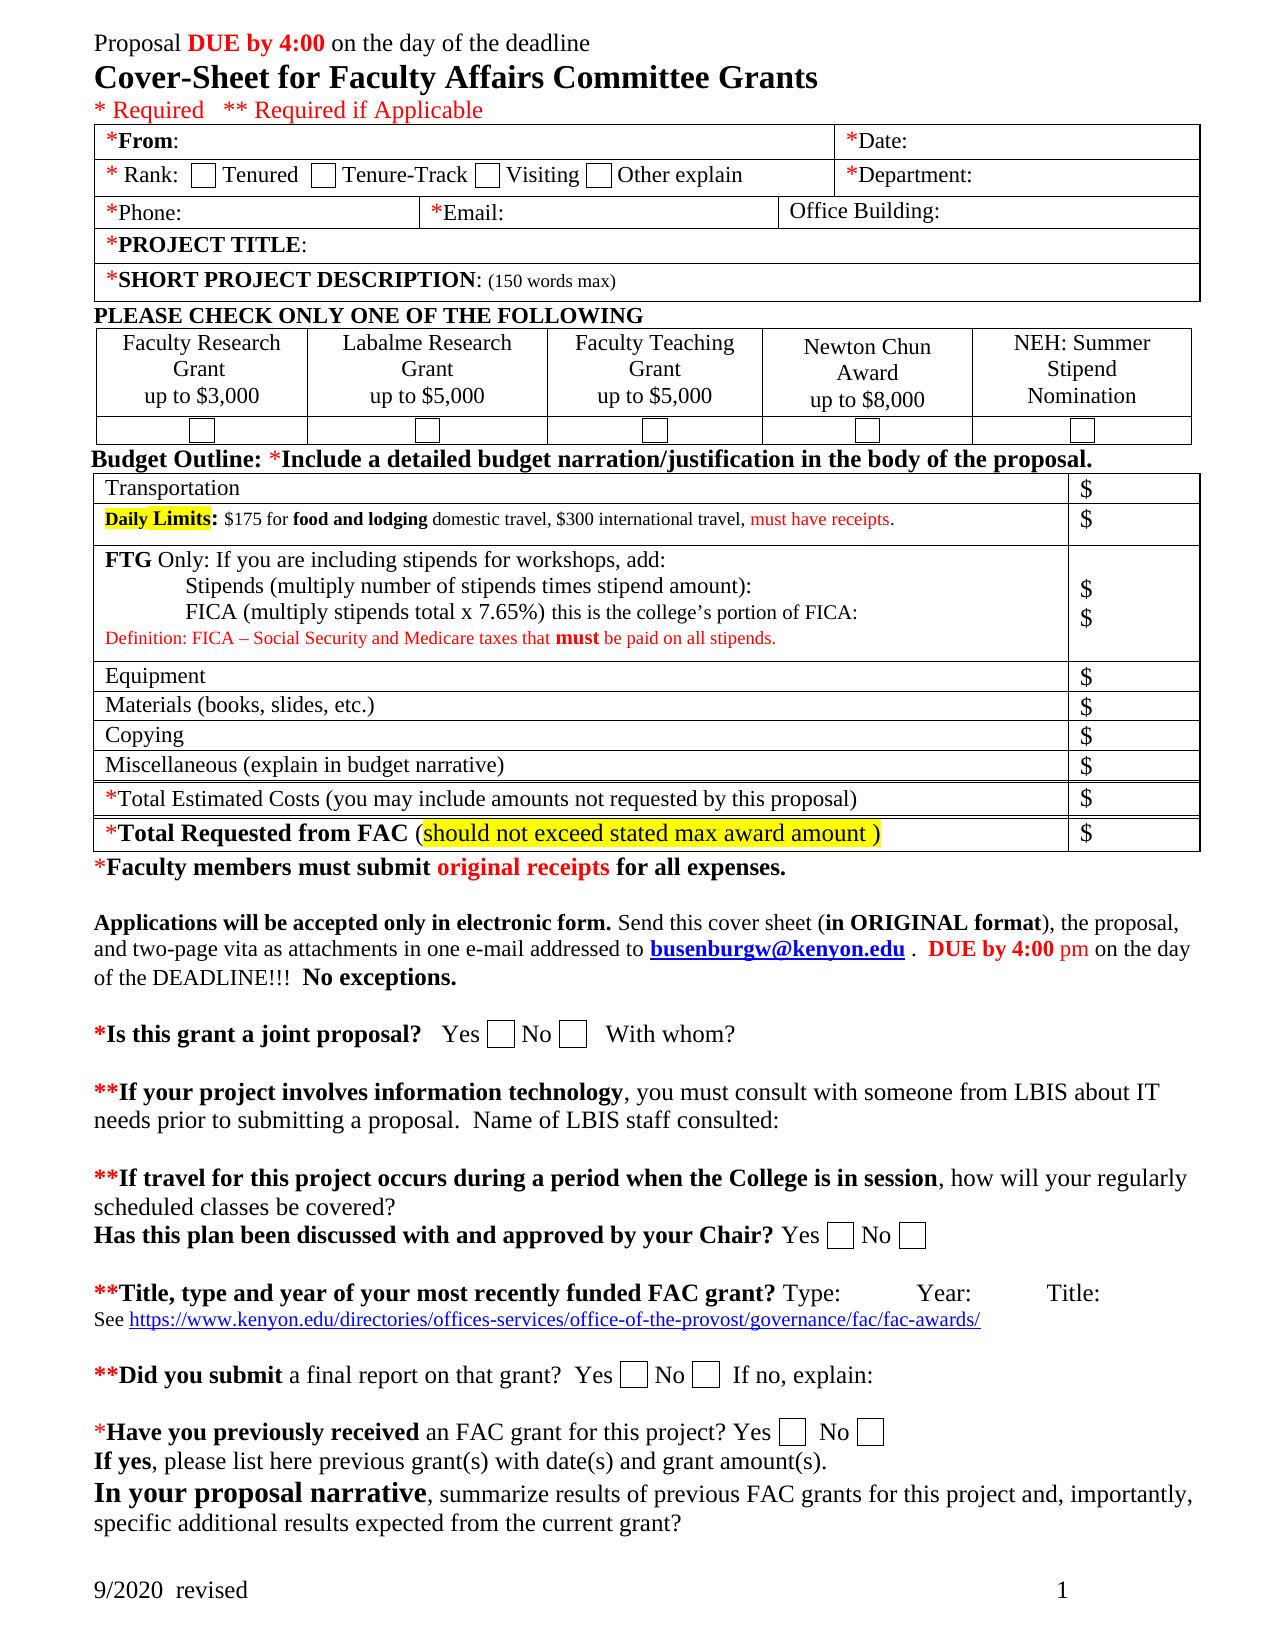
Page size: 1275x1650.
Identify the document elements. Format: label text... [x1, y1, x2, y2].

text **Did you submit a final report on that grant? Yes No If no, explain: [94, 1331, 1200, 1388]
table_cell *Email: [420, 197, 778, 228]
table_header Faculty Teaching Grant up to $5,000 [548, 329, 762, 416]
text See https://www.kenyon.edu/directories/offices-services/office-of-the-provost/governance/fac/fac-awards/ [94, 1307, 1200, 1331]
table_cell Daily Limits: $175 for food and lodging domestic travel, $300 international travel, must have receipts. [94, 504, 1068, 545]
table_cell $ $ [1069, 546, 1199, 661]
table_cell * Rank: Tenured Tenure-Track Visiting Other explain [95, 160, 834, 196]
table_cell $ [1069, 504, 1199, 545]
text Applications will be accepted only in electronic form. Send this cover sheet (in ORIGINAL format), the proposal, and two-page vita as attachments in one e-mail addressed to busenburgw@kenyon.edu . DUE by 4:00 pm on the day of the DEADLINE!!! No exceptions. [94, 880, 1200, 991]
table_cell FTG Only: If you are including stipends for workshops, add: Stipends (multiply number of stipends times stipend amount): FICA (multiply stipends total x 7.65%) this is the college’s portion of FICA: Definition: FICA – Social Security and Medicare taxes that must be paid on all stipends. [94, 546, 1068, 661]
table_cell $ [1069, 819, 1199, 851]
table_header *From: [95, 125, 834, 158]
table_cell Copying [94, 721, 1068, 750]
text **If your project involves information technology, you must consult with someone from LBIS about IT needs prior to submitting a proposal. Name of LBIS staff consulted: [94, 1077, 1200, 1134]
table_header NEH: Summer Stipend Nomination [973, 329, 1191, 416]
table_cell *Department: [835, 160, 1199, 196]
table_cell Equipment [94, 662, 1068, 691]
table_cell *Total Requested from FAC (should not exceed stated max award amount ) [94, 819, 1068, 851]
table_header $ [1069, 474, 1199, 503]
table_cell [973, 417, 1191, 443]
table_cell *PROJECT TITLE: [95, 229, 1199, 263]
text **If travel for this project occurs during a period when the College is in session, how will your regularly scheduled classes be covered? Has this plan been discussed with and approved by your Chair? Yes No [94, 1163, 1200, 1249]
table_cell [308, 417, 547, 443]
table_cell Miscellaneous (explain in budget narrative) [94, 751, 1068, 780]
table_cell $ [1069, 783, 1199, 815]
text *Faculty members must submit original receipts for all expenses. [94, 852, 1200, 880]
text **Title, type and year of your most recently funded FAC grant? Type: Year: Title: [94, 1278, 1200, 1307]
table_cell *Phone: [95, 197, 419, 228]
table_header Faculty Research Grant up to $3,000 [97, 329, 307, 416]
table_header *Date: [835, 125, 1199, 158]
text PLEASE CHECK ONLY ONE OF THE FOLLOWING [94, 302, 1200, 328]
text *Is this grant a joint proposal? Yes No With whom? [94, 1019, 1200, 1048]
table_cell [548, 417, 762, 443]
table_cell $ [1069, 721, 1199, 750]
table_cell [97, 417, 307, 443]
text *Have you previously received an FAC grant for this project? Yes No If yes, please list here previous grant(s) with date(s) and grant amount(s). In your proposal narrative, summarize results of previous FAC grants for this project and, importantly, specific additional results expected from the current grant? [94, 1417, 1200, 1566]
table_cell *SHORT PROJECT DESCRIPTION: (150 words max) [95, 264, 1199, 301]
table_cell Office Building: [779, 197, 1199, 228]
table_cell $ [1069, 662, 1199, 691]
table_cell $ [1069, 692, 1199, 720]
text Budget Outline: *Include a detailed budget narration/justification in the body of the proposal. [84, 444, 1200, 473]
table_cell Materials (books, slides, etc.) [94, 692, 1068, 720]
table_header Transportation [94, 474, 1068, 503]
table_header Labalme Research Grant up to $5,000 [308, 329, 547, 416]
table_cell $ [1069, 751, 1199, 780]
text Cover-Sheet for Faculty Affairs Committee Grants * Required ** Required if Applicable [94, 57, 1200, 124]
table_cell [763, 417, 972, 443]
table_header Newton Chun Award up to $8,000 [763, 329, 972, 416]
table_cell *Total Estimated Costs (you may include amounts not requested by this proposal) [94, 783, 1068, 815]
